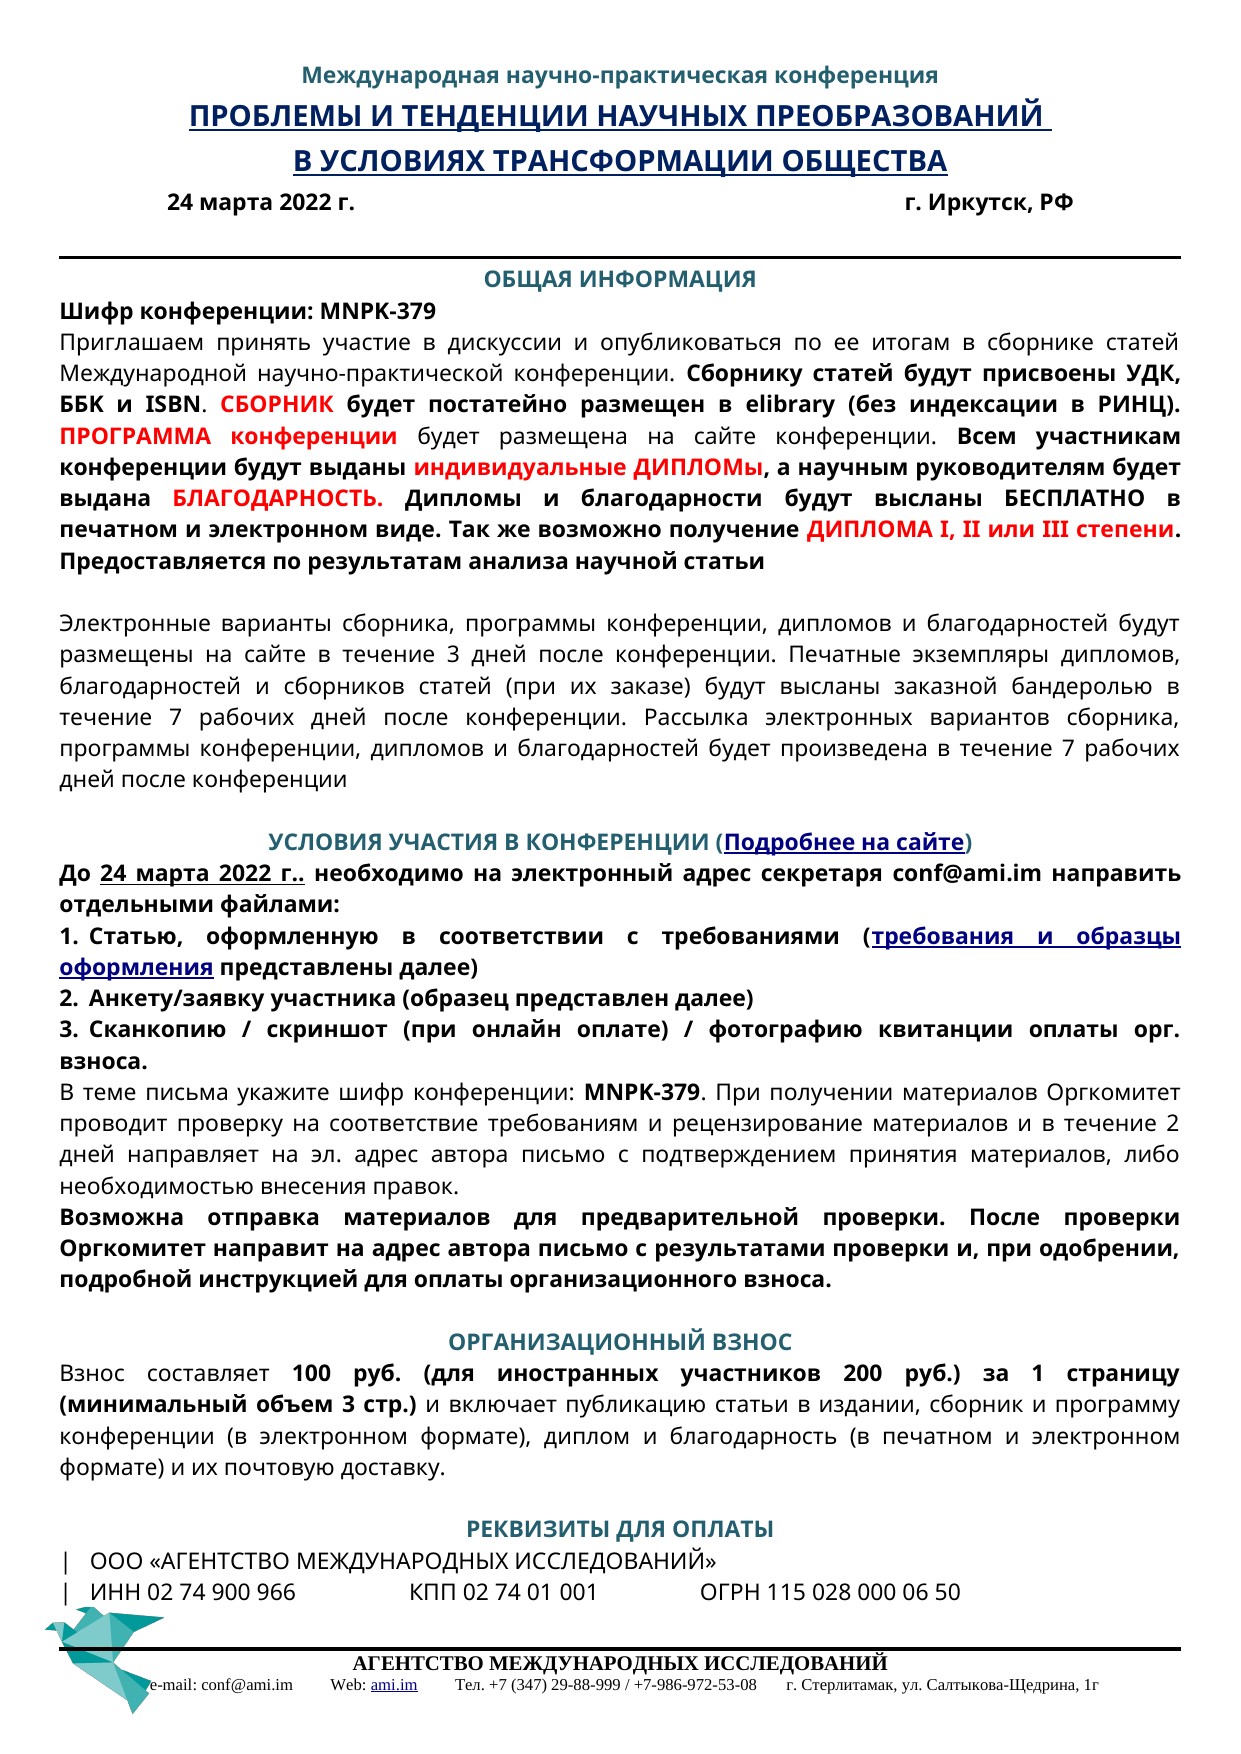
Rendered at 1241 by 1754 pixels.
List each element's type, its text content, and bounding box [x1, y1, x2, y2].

text | ООО «АГЕНТСТВО МЕЖДУНАРОДНЫХ ИССЛЕДОВАНИЙ» [59, 1544, 1181, 1576]
text ОБЩАЯ ИНФОРМАЦИЯ [59, 263, 1181, 294]
text УСЛОВИЯ УЧАСТИЯ В КОНФЕРЕНЦИИ (Подробнее на сайте) [59, 826, 1181, 857]
text Шифр конференции: MNPK-379 [59, 294, 1181, 326]
text Приглашаем принять участие в дискуссии и опубликоваться по ее итогам в сборнике статей Международной научно-практической конференции. Сборнику статей будут присвоены УДК, ББK и ISBN. СБОРНИК будет постатейно размещен в elibrary (без индексации в РИНЦ). ПРОГРАММА конференции будет размещена на сайте конференции. Всем участникам конференции будут выданы индивидуальные ДИПЛОМы, а научным руководителям будет выдана БЛАГОДАРНОСТЬ. Дипломы и благодарности будут высланы БЕСПЛАТНО в печатном и электронном виде. Так же возможно получение ДИПЛОМА I, II или III степени. Предоставляется по результатам анализа научной статьи [59, 326, 1181, 576]
text ПРОБЛЕМЫ И ТЕНДЕНЦИИ НАУЧНЫХ ПРЕОБРАЗОВАНИЙ В УСЛОВИЯХ ТРАНСФОРМАЦИИ ОБЩЕСТВА [59, 95, 1181, 180]
list Сканкопию / скриншот (при онлайн оплате) / фотографию квитанции оплаты орг. взноса. [59, 1013, 1181, 1076]
text 24 марта 2022 г. г. Иркутск, РФ [59, 186, 1181, 217]
text В теме письма укажите шифр конференции: MNPK-379. При получении материалов Оргкомитет проводит проверку на соответствие требованиям и рецензирование материалов и в течение 2 дней направляет на эл. адрес автора письмо с подтверждением принятия материалов, либо необходимостью внесения правок. [59, 1076, 1181, 1201]
text Электронные варианты сборника, программы конференции, дипломов и благодарностей будут размещены на сайте в течение 3 дней после конференции. Печатные экземпляры дипломов, благодарностей и сборников статей (при их заказе) будут высланы заказной бандеролью в течение 7 рабочих дней после конференции. Рассылка электронных вариантов сборника, программы конференции, дипломов и благодарностей будет произведена в течение 7 рабочих дней после конференции [59, 607, 1181, 794]
text Международная научно-практическая конференция [59, 59, 1181, 90]
text ОРГАНИЗАЦИОННЫЙ ВЗНОС [59, 1326, 1181, 1357]
text Возможна отправка материалов для предварительной проверки. После проверки Оргкомитет направит на адрес автора письмо с результатами проверки и, при одобрении, подробной инструкцией для оплаты организационного взноса. [59, 1201, 1181, 1294]
list Анкету/заявку участника (образец представлен далее) [59, 982, 1181, 1013]
text До 24 марта 2022 г.. необходимо на электронный адрес секретаря conf@ami.im направить отдельными файлами: [59, 857, 1181, 919]
list Статью, оформленную в соответствии с требованиями (требования и образцы оформления представлены далее) [59, 919, 1181, 982]
text | ИНН 02 74 900 966 КПП 02 74 01 001 ОГРН 115 028 000 06 50 [59, 1576, 1181, 1607]
text РЕКВИЗИТЫ ДЛЯ ОПЛАТЫ [59, 1513, 1181, 1544]
picture [44, 1607, 171, 1719]
text Взнос составляет 100 руб. (для иностранных участников 200 руб.) за 1 страницу (минимальный объем 3 стр.) и включает публикацию статьи в издании, сборник и программу конференции (в электронном формате), диплом и благодарность (в печатном и электронном формате) и их почтовую доставку. [59, 1357, 1181, 1482]
